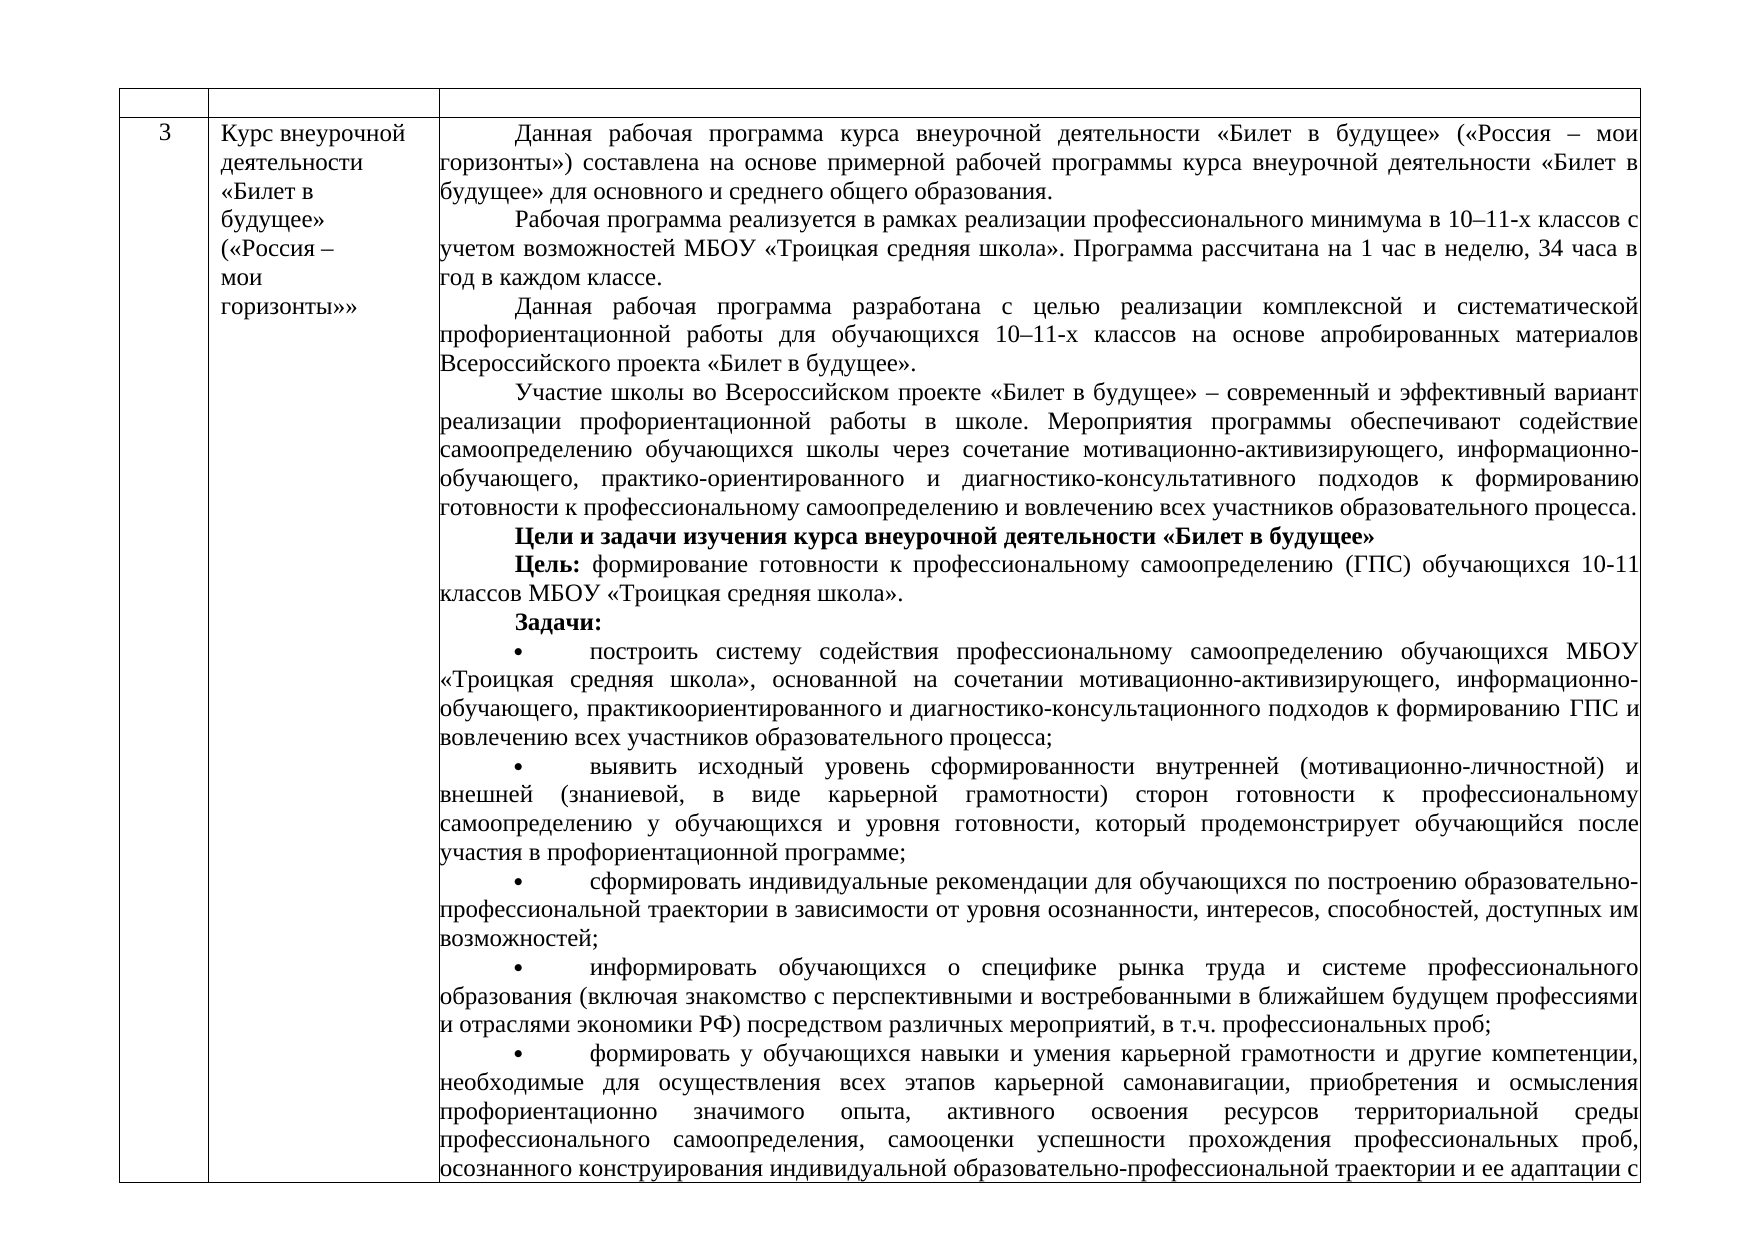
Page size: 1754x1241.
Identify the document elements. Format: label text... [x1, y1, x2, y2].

table_header [209, 89, 439, 117]
table_header [440, 89, 1640, 117]
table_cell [440, 118, 1640, 1182]
table_cell 3 [120, 118, 208, 1182]
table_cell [209, 118, 439, 1182]
table_header [120, 89, 208, 117]
